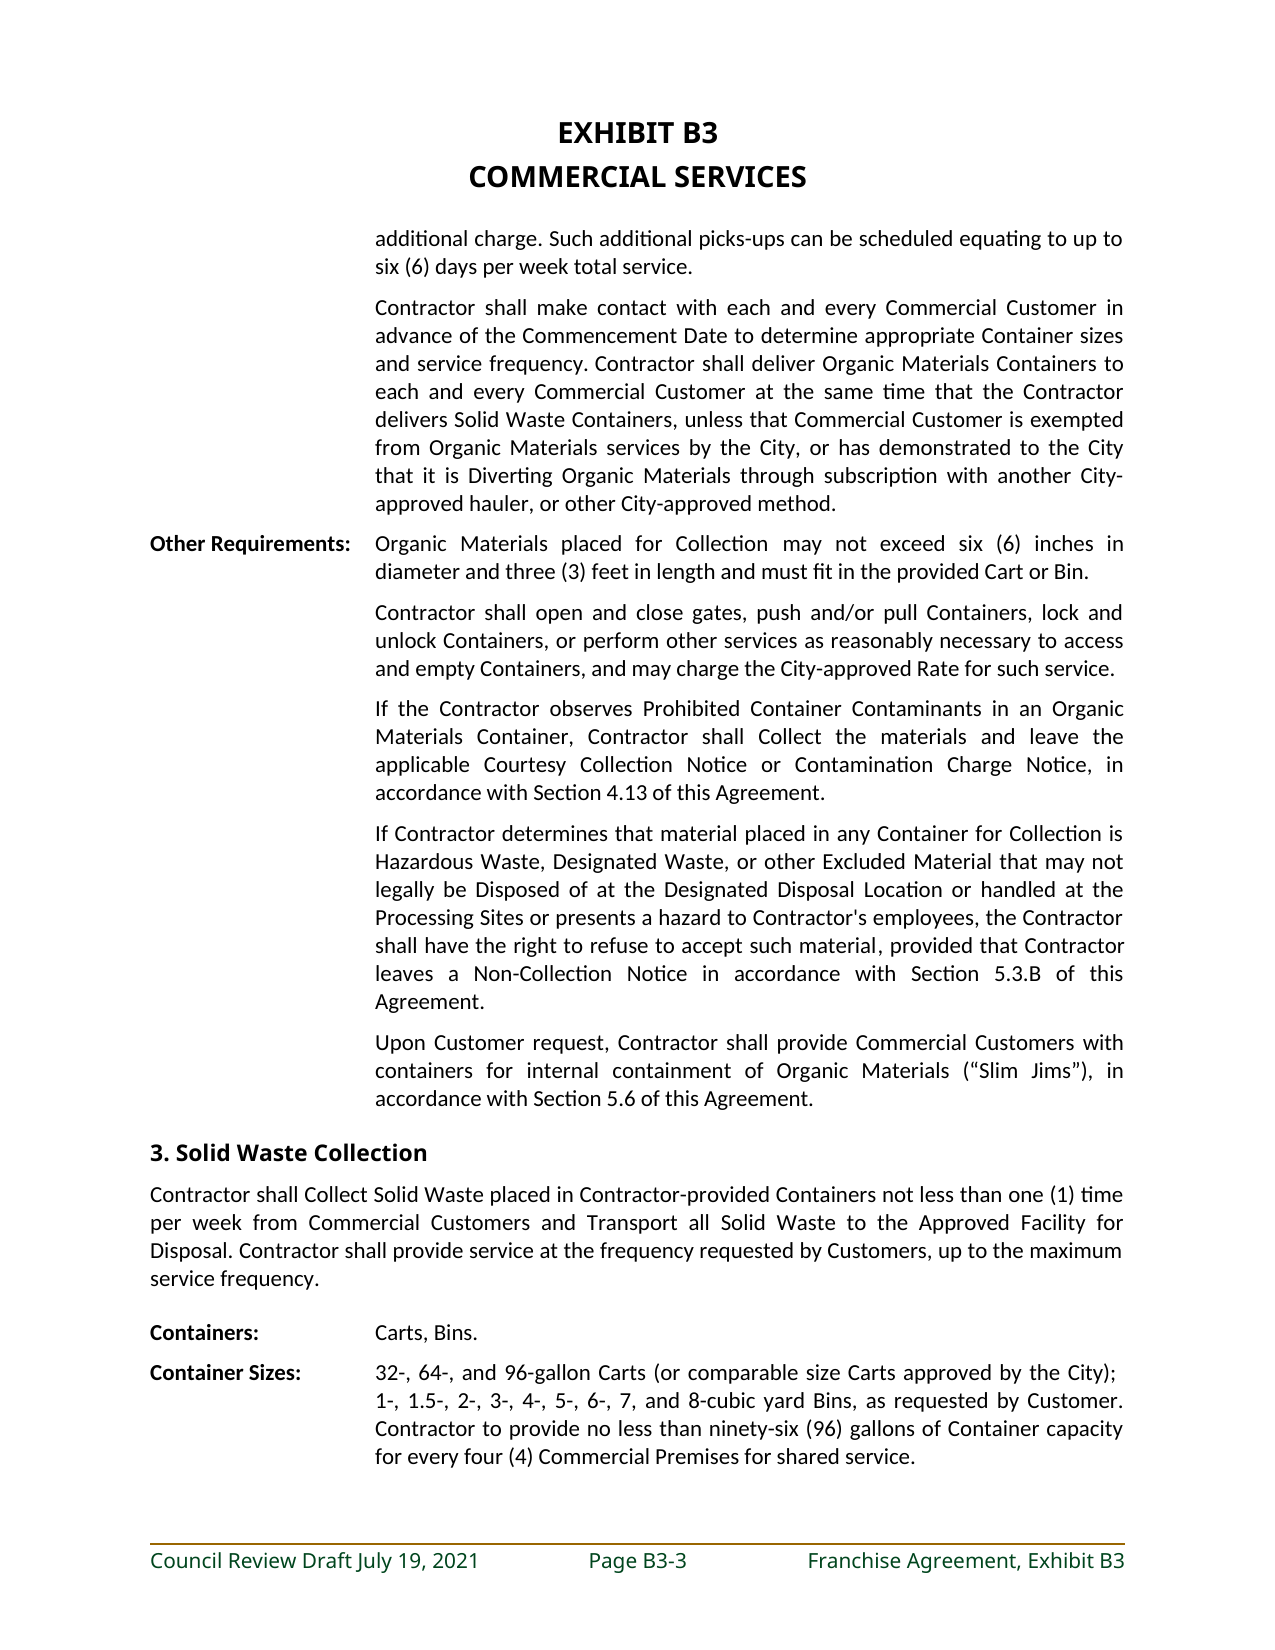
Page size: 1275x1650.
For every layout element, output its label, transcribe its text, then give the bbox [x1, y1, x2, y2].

text Contractor shall Collect Solid Waste placed in Contractor-provided Containers not less than one (1) time per week from Commercial Customers and Transport all Solid Waste to the Approved Facility for Disposal. Contractor shall provide service at the frequency requested by Customers, up to the maximum service frequency. [150, 1181, 1125, 1293]
text Contractor shall make contact with each and every Commercial Customer in advance of the Commencement Date to determine appropriate Container sizes and service frequency. Contractor shall deliver Organic Materials Containers to each and every Commercial Customer at the same time that the Contractor delivers Solid Waste Containers, unless that Commercial Customer is exempted from Organic Materials services by the City, or has demonstrated to the City that it is Diverting Organic Materials through subscription with another City-approved hauler, or other City-approved method. [375, 293, 1125, 517]
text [150, 224, 1125, 280]
text Container Sizes: 32-, 64-, and 96-gallon Carts (or comparable size Carts approved by the City); 1-, 1.5-, 2-, 3-, 4-, 5-, 6-, 7, and 8-cubic yard Bins, as requested by Customer. Contractor to provide no less than ninety-six (96) gallons of Container capacity for every four (4) Commercial Premises for shared service. [150, 1358, 1125, 1470]
text Contractor shall open and close gates, push and/or pull Containers, lock and unlock Containers, or perform other services as reasonably necessary to access and empty Containers, and may charge the City-approved Rate for such service. [375, 598, 1125, 682]
text If the Contractor observes Prohibited Container Contaminants in an Organic Materials Container, Contractor shall Collect the materials and leave the applicable Courtesy Collection Notice or Contamination Charge Notice, in accordance with Section 4.13 of this Agreement. [375, 694, 1125, 807]
text Other Requirements: Organic Materials placed for Collection may not exceed six (6) inches in diameter and three (3) feet in length and must fit in the provided Cart or Bin. [150, 529, 1125, 585]
subtitle 3. Solid Waste Collection [150, 1137, 1125, 1168]
text If Contractor determines that material placed in any Container for Collection is Hazardous Waste, Designated Waste, or other Excluded Material that may not legally be Disposed of at the Designated Disposal Location or handled at the Processing Sites or presents a hazard to Contractor's employees, the Contractor shall have the right to refuse to accept such material, provided that Contractor leaves a Non-Collection Notice in accordance with Section 5.3.B of this Agreement. [375, 819, 1125, 1015]
text Containers: Carts, Bins. [150, 1318, 1125, 1346]
text Upon Customer request, Contractor shall provide Commercial Customers with containers for internal containment of Organic Materials (“Slim Jims”), in accordance with Section 5.6 of this Agreement. [375, 1028, 1125, 1112]
